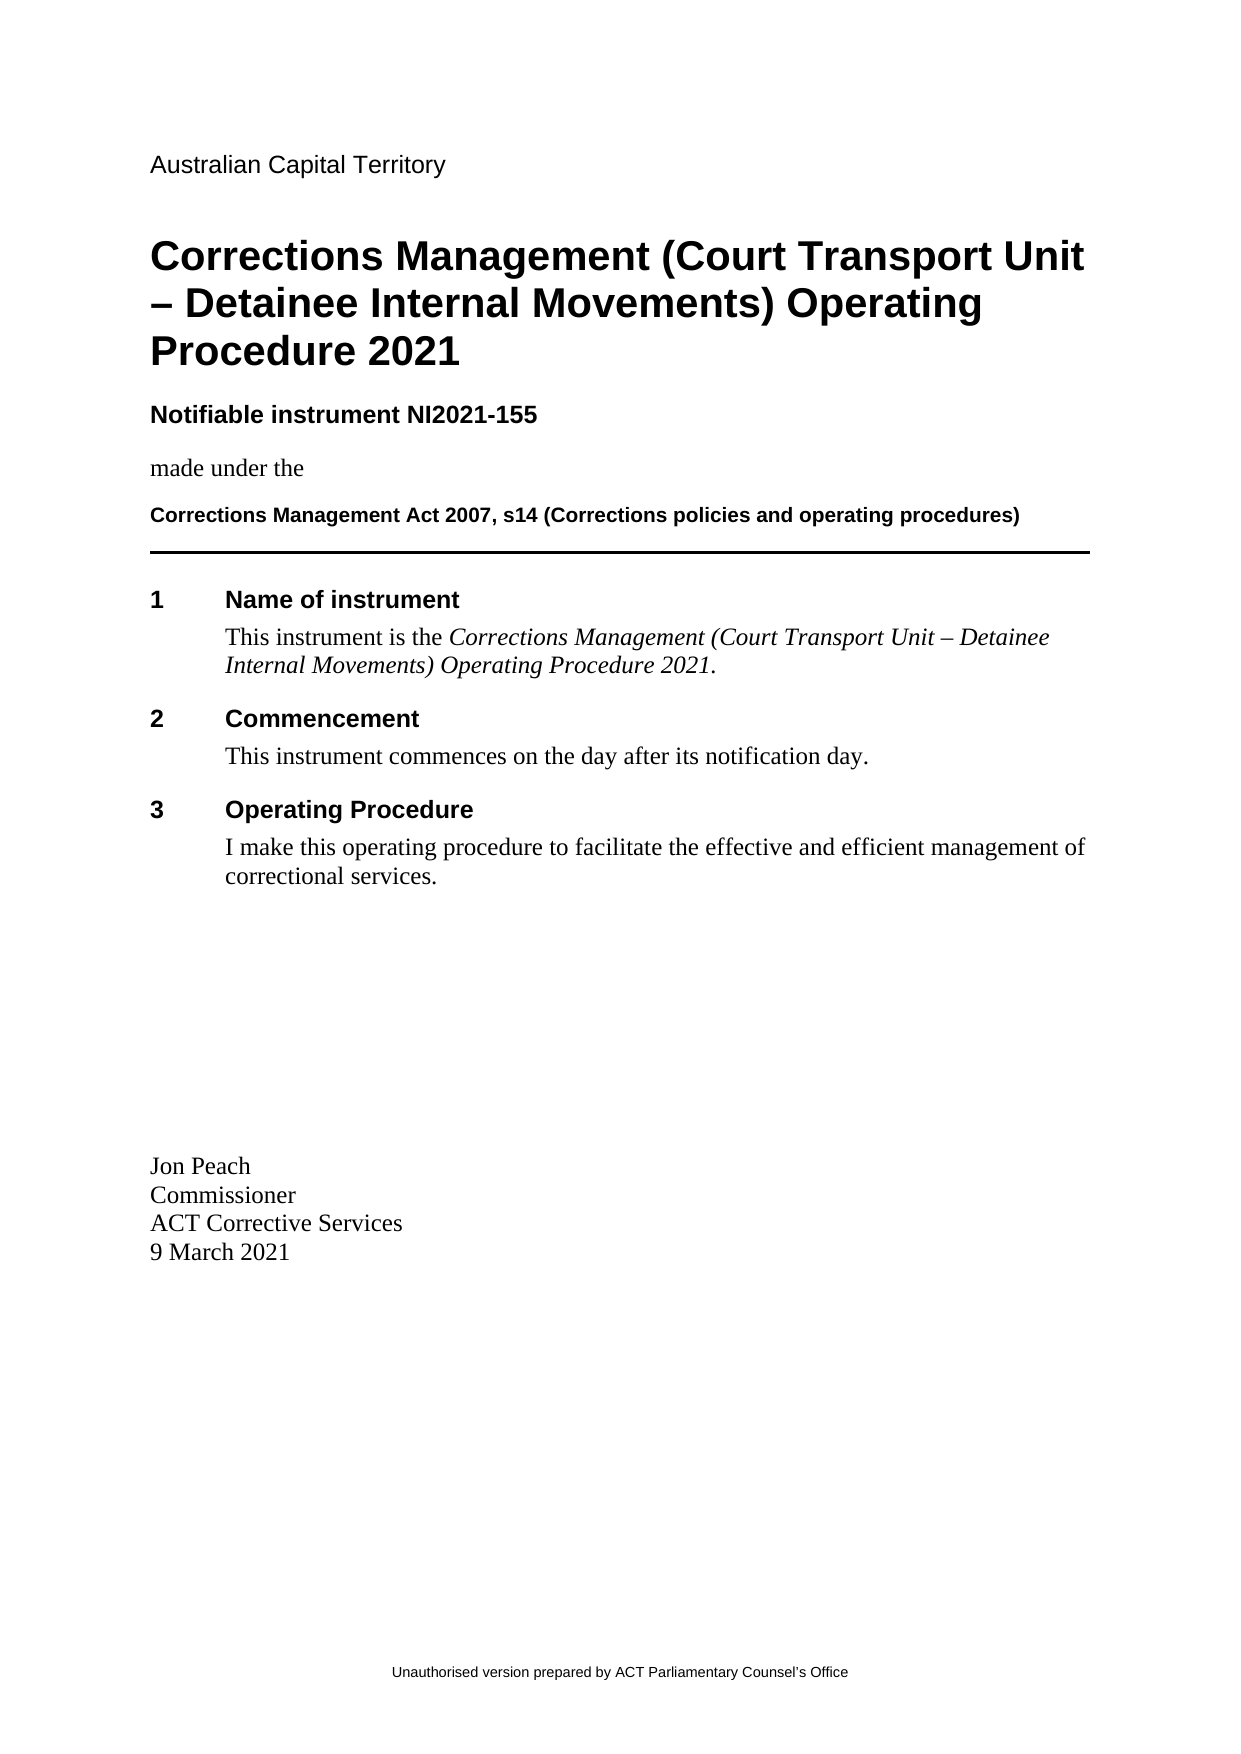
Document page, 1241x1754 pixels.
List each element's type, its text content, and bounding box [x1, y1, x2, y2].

text 1 Name of instrument [150, 585, 1090, 613]
text Notifiable instrument NI2021-155 [150, 399, 1090, 428]
text ACT Corrective Services [150, 1208, 1090, 1237]
text made under the [150, 453, 1090, 482]
text 9 March 2021 [150, 1237, 1090, 1266]
text Jon Peach [150, 1151, 1090, 1180]
text I make this operating procedure to facilitate the effective and efficient management of correctional services. [225, 832, 1090, 890]
text Commissioner [150, 1180, 1090, 1208]
text This instrument is the Corrections Management (Court Transport Unit – Detainee Internal Movements) Operating Procedure 2021. [225, 622, 1090, 679]
text Corrections Management Act 2007, s14 (Corrections policies and operating procedures) [150, 503, 1090, 527]
text This instrument commences on the day after its notification day. [225, 741, 1090, 770]
text 3 Operating Procedure [150, 795, 1090, 824]
text Corrections Management (Court Transport Unit – Detainee Internal Movements) Operating Procedure 2021 [150, 231, 1090, 374]
text 2 Commencement [150, 704, 1090, 733]
